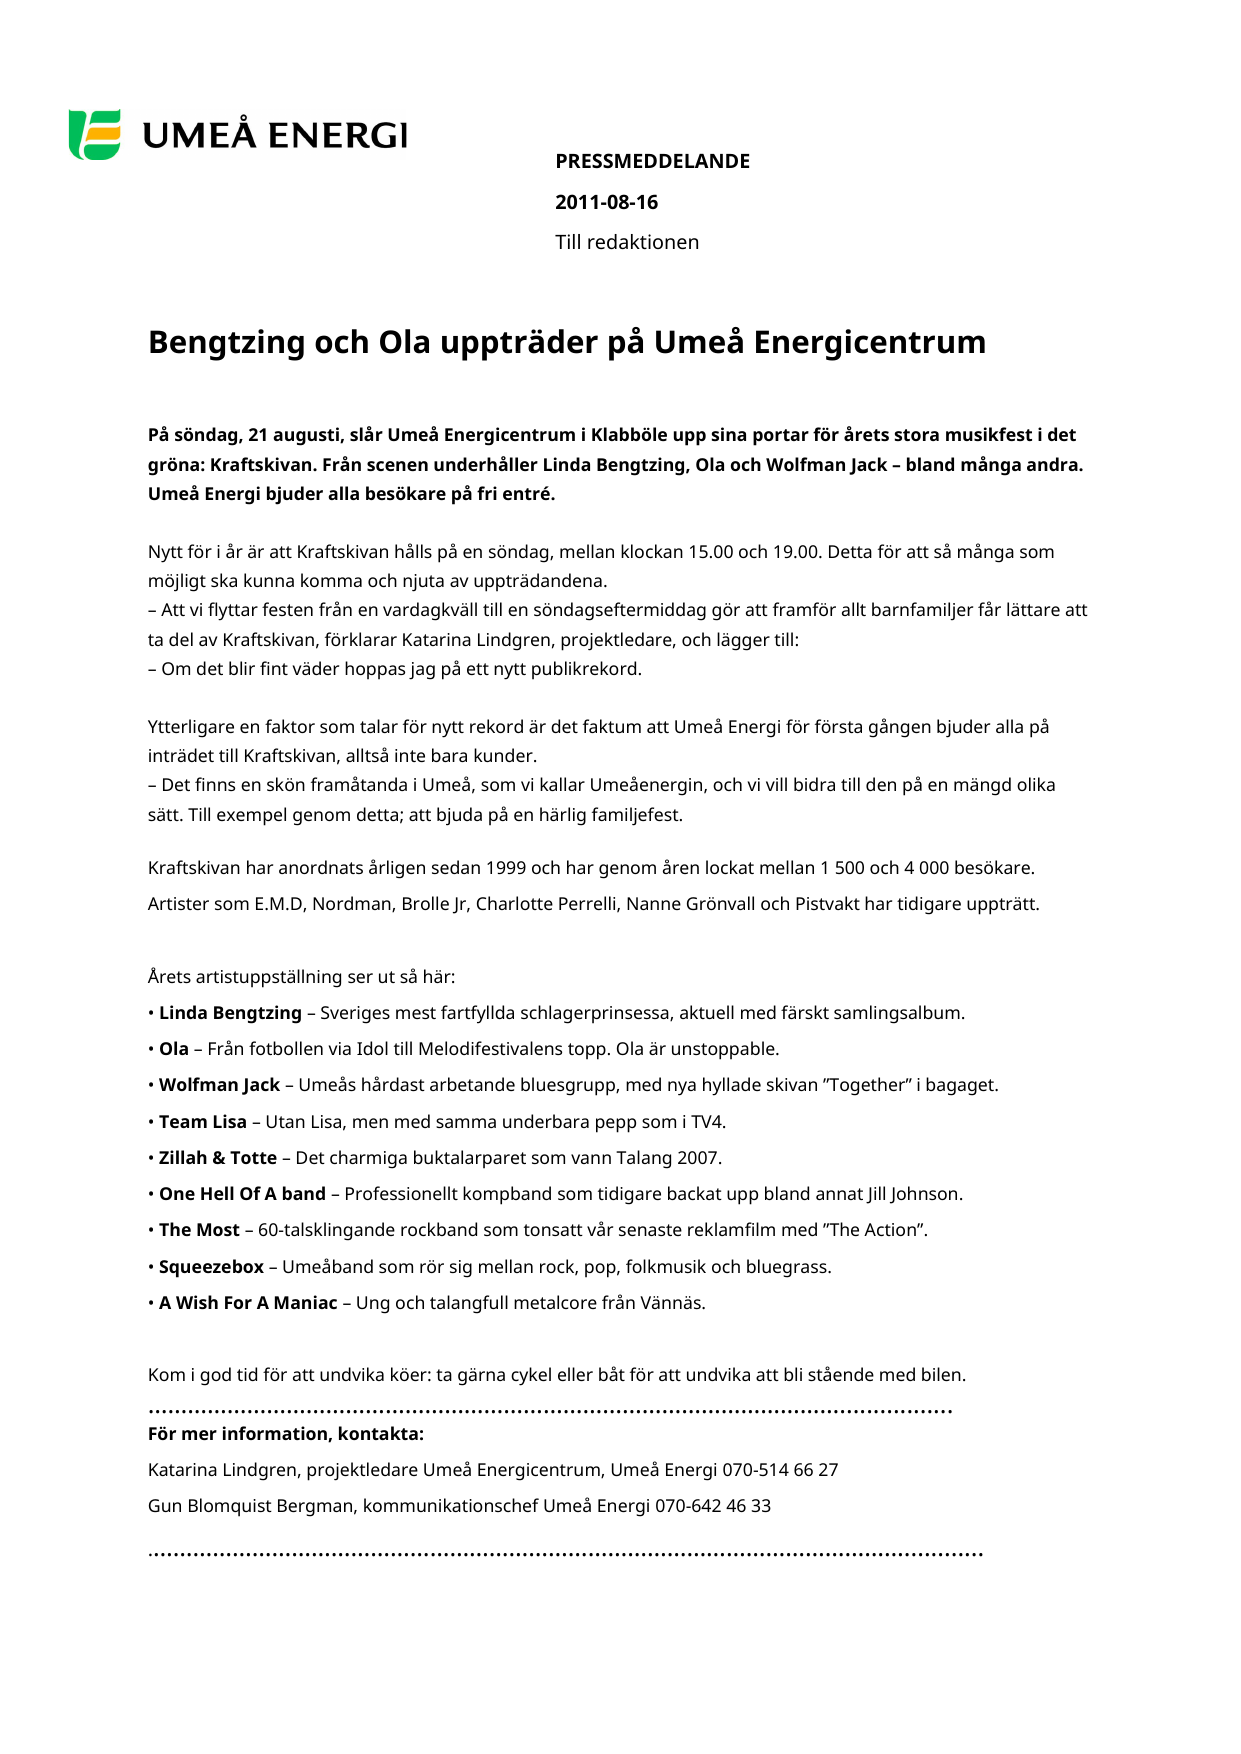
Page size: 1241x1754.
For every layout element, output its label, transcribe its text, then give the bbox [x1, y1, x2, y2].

text Nytt för i år är att Kraftskivan hålls på en söndag, mellan klockan 15.00 och 19.00. Detta för att så många som möjligt ska kunna komma och njuta av uppträdandena. [148, 534, 1093, 593]
picture [68, 109, 407, 160]
text • Wolfman Jack – Umeås hårdast arbetande bluesgrupp, med nya hyllade skivan ”Together” i bagaget. [148, 1073, 1093, 1097]
text Årets artistuppställning ser ut så här: [148, 964, 1093, 988]
text Gun Blomquist Bergman, kommunikationschef Umeå Energi 070-642 46 33 [148, 1493, 1152, 1518]
subtitle 2011-08-16 [419, 188, 1122, 215]
text Till redaktionen [419, 228, 1122, 255]
text • Ola – Från fotbollen via Idol till Melodifestivalens topp. Ola är unstoppable. [148, 1037, 1093, 1061]
text Katarina Lindgren, projektledare Umeå Energicentrum, Umeå Energi 070-514 66 27 [148, 1457, 1152, 1481]
text .……………………………………………………………………………………………………............ [148, 1530, 1093, 1564]
text • Zillah & Totte – Det charmiga buktalarparet som vann Talang 2007. [148, 1145, 1093, 1169]
text På söndag, 21 augusti, slår Umeå Energicentrum i Klabböle upp sina portar för årets stora musikfest i det gröna: Kraftskivan. Från scenen underhåller Linda Bengtzing, Ola och Wolfman Jack – bland många andra. Umeå Energi bjuder alla besökare på fri entré. [148, 418, 1093, 505]
text • Team Lisa – Utan Lisa, men med samma underbara pepp som i TV4. [148, 1109, 1093, 1133]
subtitle PRESSMEDDELANDE [555, 148, 1122, 174]
text • Linda Bengtzing – Sveriges mest fartfyllda schlagerprinsessa, aktuell med färskt samlingsalbum. [148, 1000, 1093, 1024]
text – Att vi flyttar festen från en vardagkväll till en söndagseftermiddag gör att framför allt barnfamiljer får lättare att ta del av Kraftskivan, förklarar Katarina Lindgren, projektledare, och lägger till: [148, 593, 1093, 651]
text Kraftskivan har anordnats årligen sedan 1999 och har genom åren lockat mellan 1 500 och 4 000 besökare. Artister som E.M.D, Nordman, Brolle Jr, Charlotte Perrelli, Nanne Grönvall och Pistvakt har tidigare uppträtt. [148, 855, 1093, 916]
text • The Most – 60-talsklingande rockband som tonsatt vår senaste reklamfilm med ”The Action”. [148, 1218, 1093, 1242]
text – Om det blir fint väder hoppas jag på ett nytt publikrekord. [148, 651, 1093, 680]
text • A Wish For A Maniac – Ung och talangfull metalcore från Vännäs. [148, 1290, 1093, 1314]
text Bengtzing och Ola uppträder på Umeå Energicentrum [148, 320, 1093, 362]
text Ytterligare en faktor som talar för nytt rekord är det faktum att Umeå Energi för första gången bjuder alla på inträdet till Kraftskivan, alltså inte bara kunder. [148, 709, 1093, 768]
text För mer information, kontakta: [148, 1421, 1152, 1445]
text ……………………………………………………………………………………………................. [148, 1387, 1093, 1421]
text Kom i god tid för att undvika köer: ta gärna cykel eller båt för att undvika att bli stående med bilen. [148, 1363, 1093, 1387]
text – Det finns en skön framåtanda i Umeå, som vi kallar Umeåenergin, och vi vill bidra till den på en mängd olika sätt. Till exempel genom detta; att bjuda på en härlig familjefest. [148, 768, 1093, 826]
text • One Hell Of A band – Professionellt kompband som tidigare backat upp bland annat Jill Johnson. [148, 1182, 1093, 1206]
text • Squeezebox – Umeåband som rör sig mellan rock, pop, folkmusik och bluegrass. [148, 1254, 1093, 1278]
